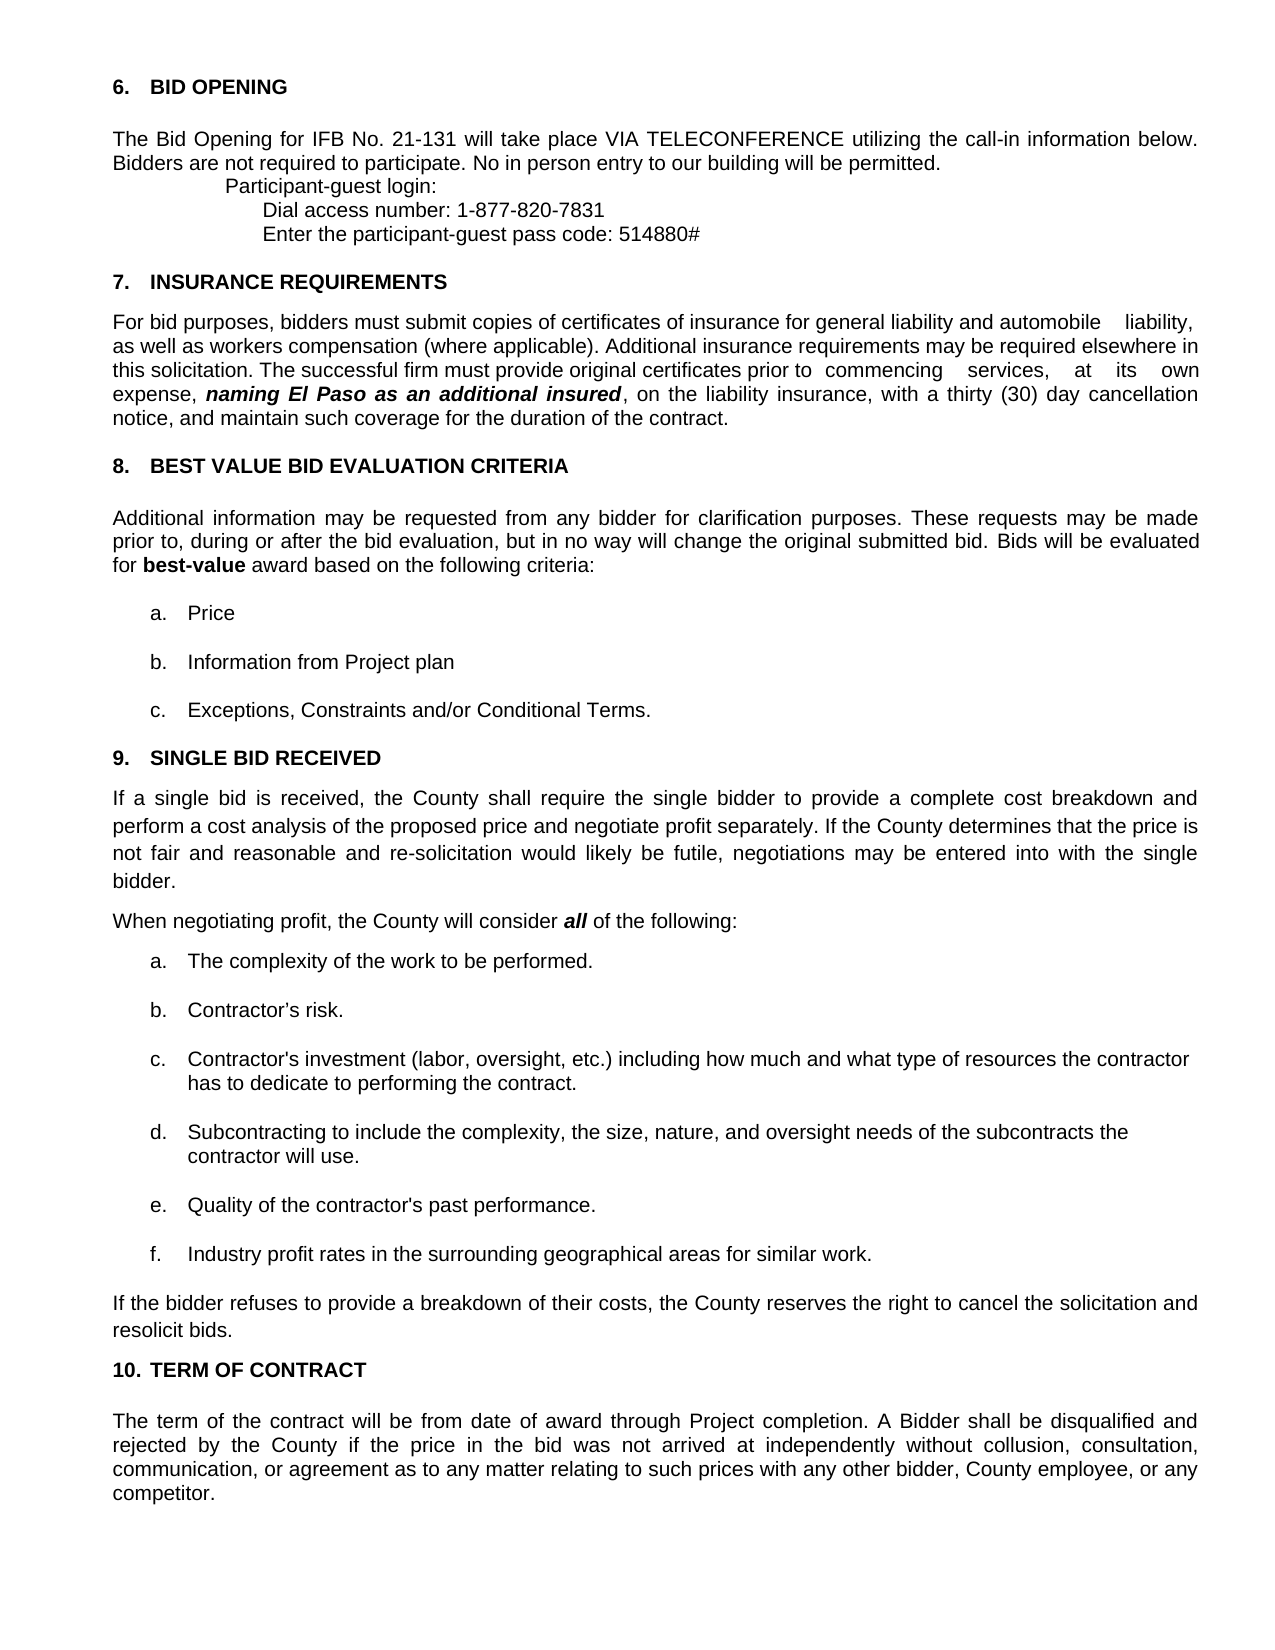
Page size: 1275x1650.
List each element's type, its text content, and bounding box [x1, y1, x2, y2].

list Quality of the contractor's past performance. [150, 1192, 1200, 1216]
list BID OPENING [112, 75, 1200, 99]
text The Bid Opening for IFB No. 21-131 will take place VIA TELECONFERENCE utilizing the call-in information below. Bidders are not required to participate. No in person entry to our building will be permitted. [112, 126, 1200, 174]
text Additional information may be requested from any bidder for clarification purposes. These requests may be made prior to, during or after the bid evaluation, but in no way will change the original submitted bid. Bids will be evaluated for best-value award based on the following criteria: [112, 505, 1200, 577]
text If the bidder refuses to provide a breakdown of their costs, the County reserves the right to cancel the solicitation and resolicit bids. [112, 1290, 1200, 1342]
text When negotiating profit, the County will consider all of the following: [112, 909, 1200, 933]
list The complexity of the work to be performed. [150, 949, 1200, 973]
list Contractor's investment (labor, oversight, etc.) including how much and what type of resources the contractor has to dedicate to performing the contract. [150, 1047, 1200, 1094]
list SINGLE BID RECEIVED [112, 746, 1200, 770]
text The term of the contract will be from date of award through Project completion. A Bidder shall be disqualified and rejected by the County if the price in the bid was not arrived at independently without collusion, consultation, communication, or agreement as to any matter relating to such prices with any other bidder, County employee, or any competitor. [112, 1409, 1200, 1505]
list Exceptions, Constraints and/or Conditional Terms. [150, 698, 1200, 722]
list TERM OF CONTRACT [112, 1358, 1200, 1382]
list Price [150, 601, 1200, 625]
list Industry profit rates in the surrounding geographical areas for similar work. [150, 1241, 1200, 1265]
text Enter the participant-guest pass code: 514880# [262, 222, 1200, 246]
list INSURANCE REQUIREMENTS [112, 270, 1200, 294]
text If a single bid is received, the County shall require the single bidder to provide a complete cost breakdown and perform a cost analysis of the proposed price and negotiate profit separately. If the County determines that the price is not fair and reasonable and re-solicitation would likely be futile, negotiations may be entered into with the single bidder. [112, 786, 1200, 893]
list Subcontracting to include the complexity, the size, nature, and oversight needs of the subcontracts the contractor will use. [150, 1119, 1200, 1167]
text Participant-guest login: [225, 174, 1200, 198]
text Dial access number: 1-877-820-7831 [262, 198, 1200, 222]
text For bid purposes, bidders must submit copies of certificates of insurance for general liability and automobile liability, as well as workers compensation (where applicable). Additional insurance requirements may be required elsewhere in this solicitation. The successful firm must provide original certificates prior to commencing services, at its own expense, naming El Paso as an additional insured, on the liability insurance, with a thirty (30) day cancellation notice, and maintain such coverage for the duration of the contract. [112, 310, 1200, 430]
list BEST VALUE BID EVALUATION CRITERIA [112, 454, 1200, 478]
list Information from Project plan [150, 649, 1200, 673]
list Contractor’s risk. [150, 998, 1200, 1022]
